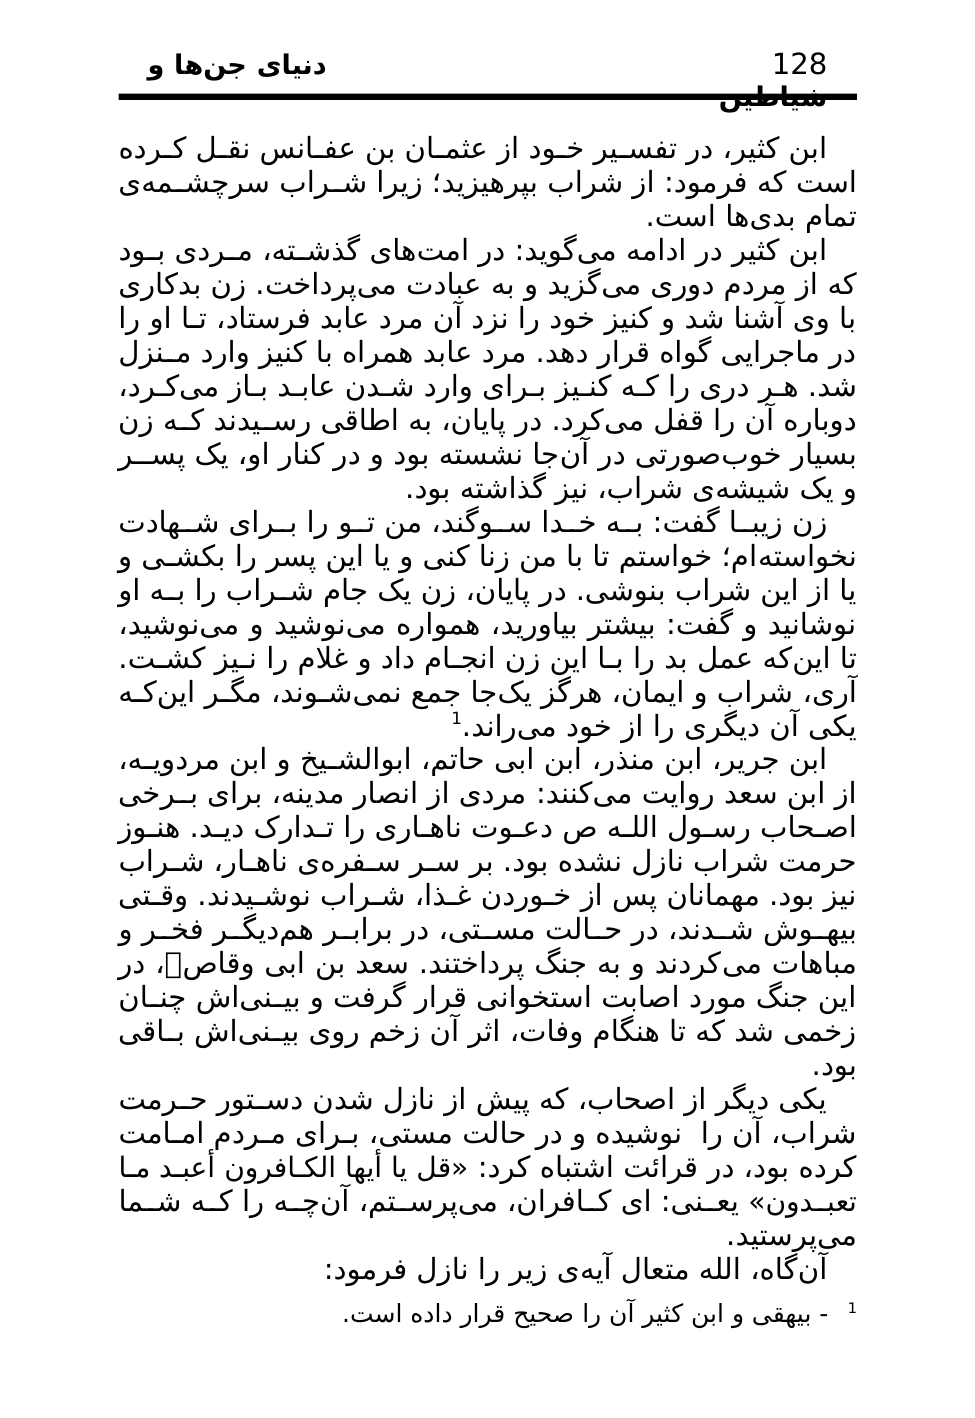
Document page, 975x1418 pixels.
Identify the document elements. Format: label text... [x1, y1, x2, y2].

text زن زیبا گفت: به خدا سوگند، من تو را برای شهادت نخواسته‌ام؛ خواستم تا با من زنا کنی و یا این پسر را بکشی و یا از این شراب بنوشی. در پایان، زن یک جام شراب را به او نوشانید و گفت: بیشتر بیاورید، همواره می‌نوشید و می‌نوشید، تا این‌که عمل بد را با این زن انجام داد و غلام را نیز کشت. آری، ‌شراب و ایمان، هرگز یک‌جا جمع نمی‌شوند،‌ مگر این‌که یکی آن دیگری را از خود می‌راند. [118, 505, 857, 743]
text آن‌گاه، الله متعال آیه‌ی زیر را نازل فرمود: [118, 1252, 857, 1286]
text ابن جریر، ‌ابن منذر،‌ ابن ابی حاتم، ابوالشیخ و ابن مردویه، از ابن سعد روایت می‌کنند: ‌مردی از انصار مدینه، برای برخی اصحاب رسول الله ص دعوت ناهاری را تدارک دید. هنوز حرمت شراب نازل نشده بود.‌ بر سر سفره‌ی ناهار، شراب نیز بود. مهمانان پس از خوردن غذا، شراب نوشیدند. وقتی بیهوش شدند، در حالت مستی، در برابر هم‌دیگر فخر و مباهات می‌کردند و به جنگ پرداختند. سعد بن ابی وقاص، در این جنگ مورد اصابت استخوانی قرار گرفت و ‌بینی‌اش چنان زخمی شد که تا هنگام وفات، اثر آن زخم روی بینی‌اش باقی بود. [118, 743, 857, 1082]
text یکی دیگر از اصحاب، که پیش از نازل شدن دستور حرمت شراب، آن را نوشیده و در حالت مستی، برای مردم امامت ‌کرده بود، در قرائت اشتباه کرد: «قل یا أیها الکافرون أعبد ما تعبدون» یعنی: ای کافران، می‌پرستم، آن‌چه را که شما می‌پرستید. [118, 1082, 857, 1252]
text ابن کثیر در ادامه می‌گوید: در امت‌های گذشته، مردی بود که از مردم دوری می‌گزید و به عبادت می‌پرداخت. زن بدکاری با وی آشنا شد و کنیز خود را نزد آن مرد عابد فرستاد، تا او را در ماجرایی گواه قرار دهد. مرد عابد همراه با کنیز وارد منزل شد. هر دری را که کنیز برای وارد شدن عابد باز می‌کرد، دوباره آن را قفل می‌کرد. در پایان، به اطاقی رسیدند که زن بسیار خوب‌صورتی در آن‌جا نشسته بود و در کنار او، یک پسر و یک شیشه‌ی شراب، نیز گذاشته بود. [118, 233, 857, 505]
text ابن کثیر، در تفسیر خود از عثمان بن عفانس نقل کرده است که‌ فرمود: از شراب بپرهیزید؛ زیرا شراب سرچشمه‌ی تمام بدی‌ها است. [118, 132, 857, 233]
